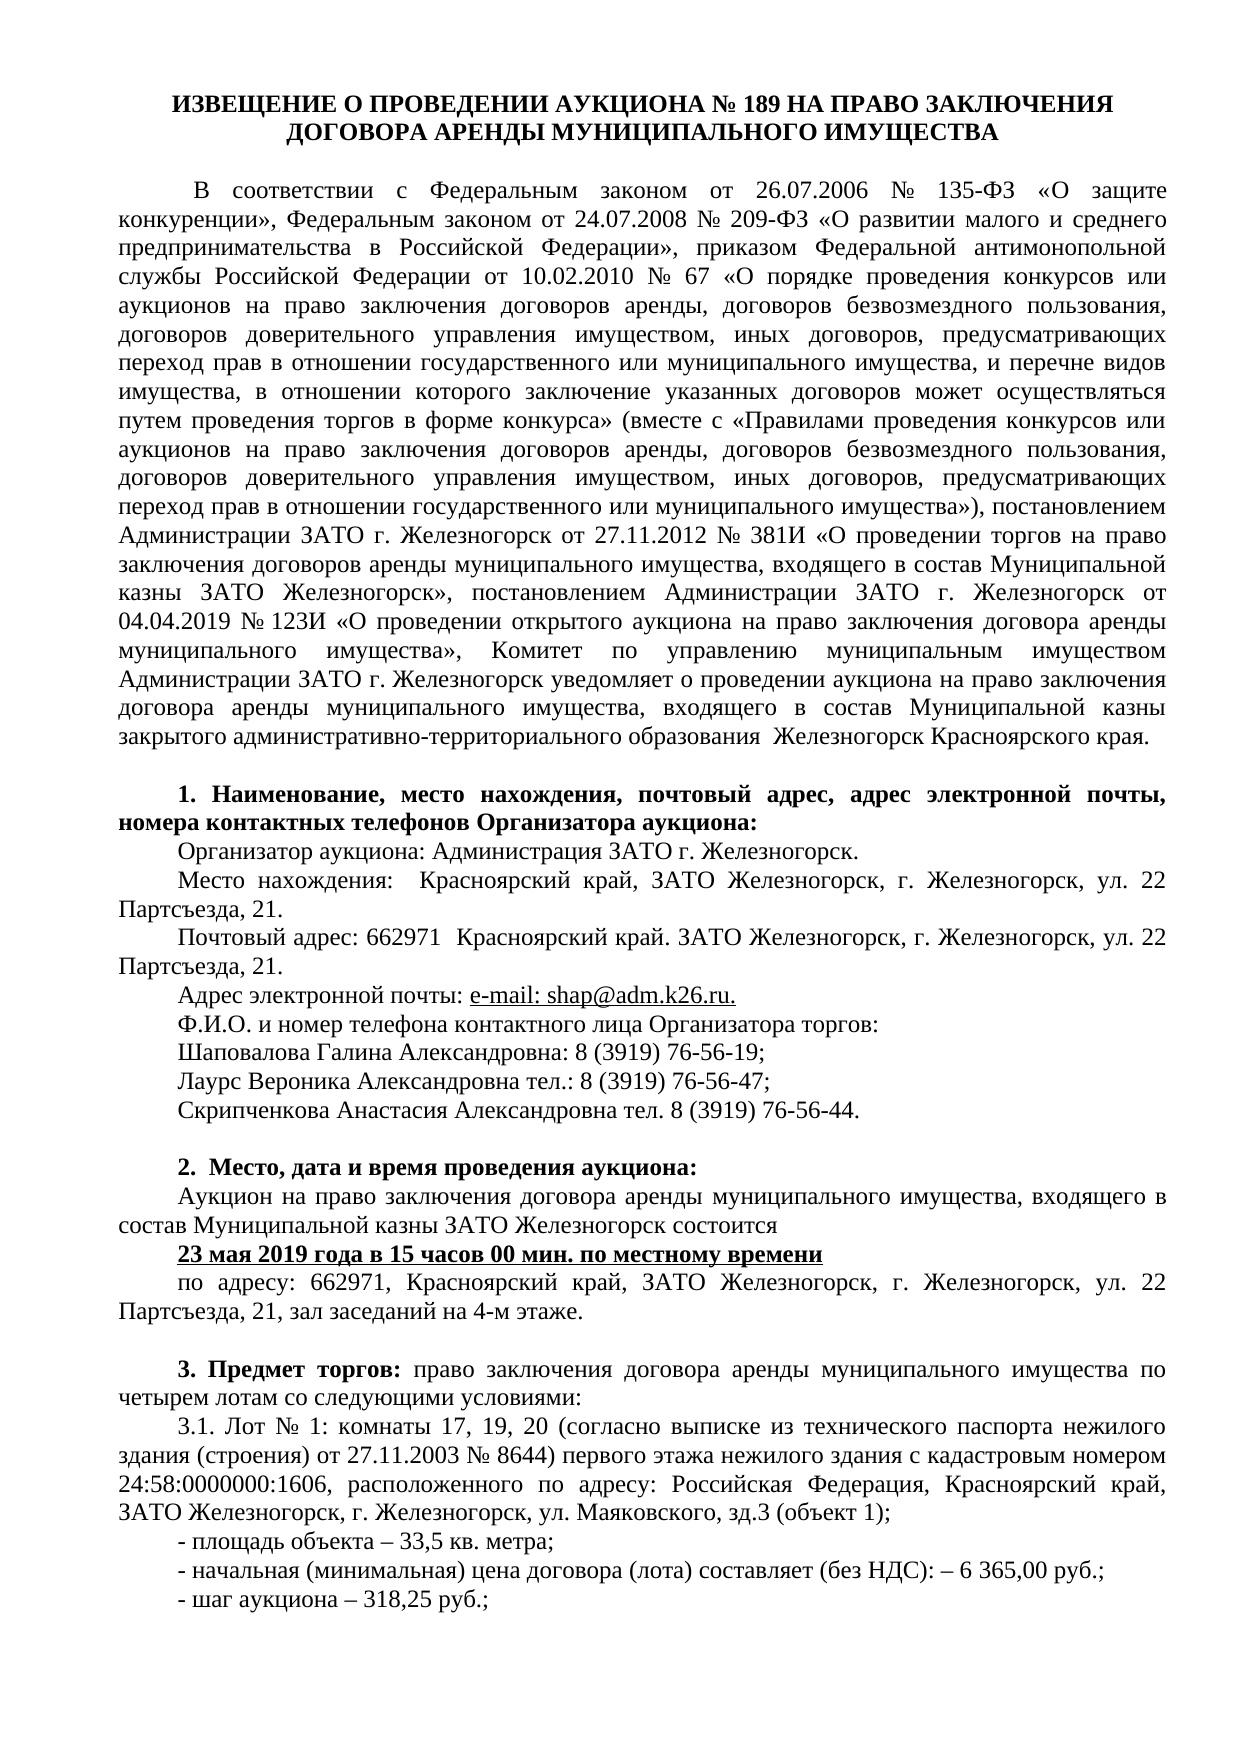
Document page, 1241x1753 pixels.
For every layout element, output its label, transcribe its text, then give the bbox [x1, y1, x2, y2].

text 23 мая 2019 года в 15 часов 00 мин. по местному времени [118, 1239, 1167, 1267]
text Лаурс Вероника Александровна тел.: 8 (3919) 76-56-47; [118, 1066, 1167, 1095]
text 3. Предмет торгов: право заключения договора аренды муниципального имущества по четырем лотам со следующими условиями: [118, 1354, 1167, 1411]
text Аукцион на право заключения договора аренды муниципального имущества, входящего в состав Муниципальной казны ЗАТО Железногорск состоится [118, 1181, 1167, 1239]
text - шаг аукциона – 318,25 руб.; [118, 1584, 1167, 1612]
text - площадь объекта – 33,5 кв. метра; [118, 1526, 1167, 1555]
text В соответствии с Федеральным законом от 26.07.2006 № 135-ФЗ «О защите конкуренции», Федеральным законом от 24.07.2008 № 209-ФЗ «О развитии малого и среднего предпринимательства в Российской Федерации», приказом Федеральной антимонопольной службы Российской Федерации от 10.02.2010 № 67 «О порядке проведения конкурсов или аукционов на право заключения договоров аренды, договоров безвозмездного пользования, договоров доверительного управления имуществом, иных договоров, предусматривающих переход прав в отношении государственного или муниципального имущества, и перечне видов имущества, в отношении которого заключение указанных договоров может осуществляться путем проведения торгов в форме конкурса» (вместе с «Правилами проведения конкурсов или аукционов на право заключения договоров аренды, договоров безвозмездного пользования, договоров доверительного управления имуществом, иных договоров, предусматривающих переход прав в отношении государственного или муниципального имущества»), постановлением Администрации ЗАТО г. Железногорск от 27.11.2012 № 381И «О проведении торгов на право заключения договоров аренды муниципального имущества, входящего в состав Муниципальной казны ЗАТО Железногорск», постановлением Администрации ЗАТО г. Железногорск от 04.04.2019 № 123И «О проведении открытого аукциона на право заключения договора аренды муниципального имущества», Комитет по управлению муниципальным имуществом Администрации ЗАТО г. Железногорск уведомляет о проведении аукциона на право заключения договора аренды муниципального имущества, входящего в состав Муниципальной казны закрытого административно-территориального образования Железногорск Красноярского края. [118, 175, 1167, 750]
text - начальная (минимальная) цена договора (лота) составляет (без НДС): – 6 365,00 руб.; [118, 1555, 1167, 1584]
text 3.1. Лот № 1: комнаты 17, 19, 20 (согласно выписке из технического паспорта нежилого здания (строения) от 27.11.2003 № 8644) первого этажа нежилого здания с кадастровым номером 24:58:0000000:1606, расположенного по адресу: Российская Федерация, Красноярский край, ЗАТО Железногорск, г. Железногорск, ул. Маяковского, зд.3 (объект 1); [118, 1411, 1167, 1526]
text Шаповалова Галина Александровна: 8 (3919) 76-56-19; [118, 1037, 1167, 1066]
text 2. Место, дата и время проведения аукциона: [118, 1152, 1167, 1181]
subtitle ИЗВЕЩЕНИЕ О ПРОВЕДЕНИИ АУКЦИОНА № 189 НА ПРАВО ЗАКЛЮЧЕНИЯ ДОГОВОРА АРЕНДЫ МУНИЦИПАЛЬНОГО ИМУЩЕСТВА [118, 89, 1167, 146]
text 1. Наименование, место нахождения, почтовый адрес, адрес электронной почты, номера контактных телефонов Организатора аукциона: [118, 779, 1167, 836]
text Адрес электронной почты: e-mail: shap@adm.k26.ru. [118, 980, 1167, 1009]
text Скрипченкова Анастасия Александровна тел. 8 (3919) 76-56-44. [118, 1095, 1167, 1124]
text по адресу: 662971, Красноярский край, ЗАТО Железногорск, г. Железногорск, ул. 22 Партсъезда, 21, зал заседаний на 4-м этаже. [118, 1267, 1167, 1325]
text Почтовый адрес: 662971 Красноярский край. ЗАТО Железногорск, г. Железногорск, ул. 22 Партсъезда, 21. [118, 922, 1167, 980]
text Место нахождения: Красноярский край, ЗАТО Железногорск, г. Железногорск, ул. 22 Партсъезда, 21. [118, 865, 1167, 922]
text Организатор аукциона: Администрация ЗАТО г. Железногорск. [118, 836, 1167, 865]
text Ф.И.О. и номер телефона контактного лица Организатора торгов: [118, 1009, 1167, 1037]
